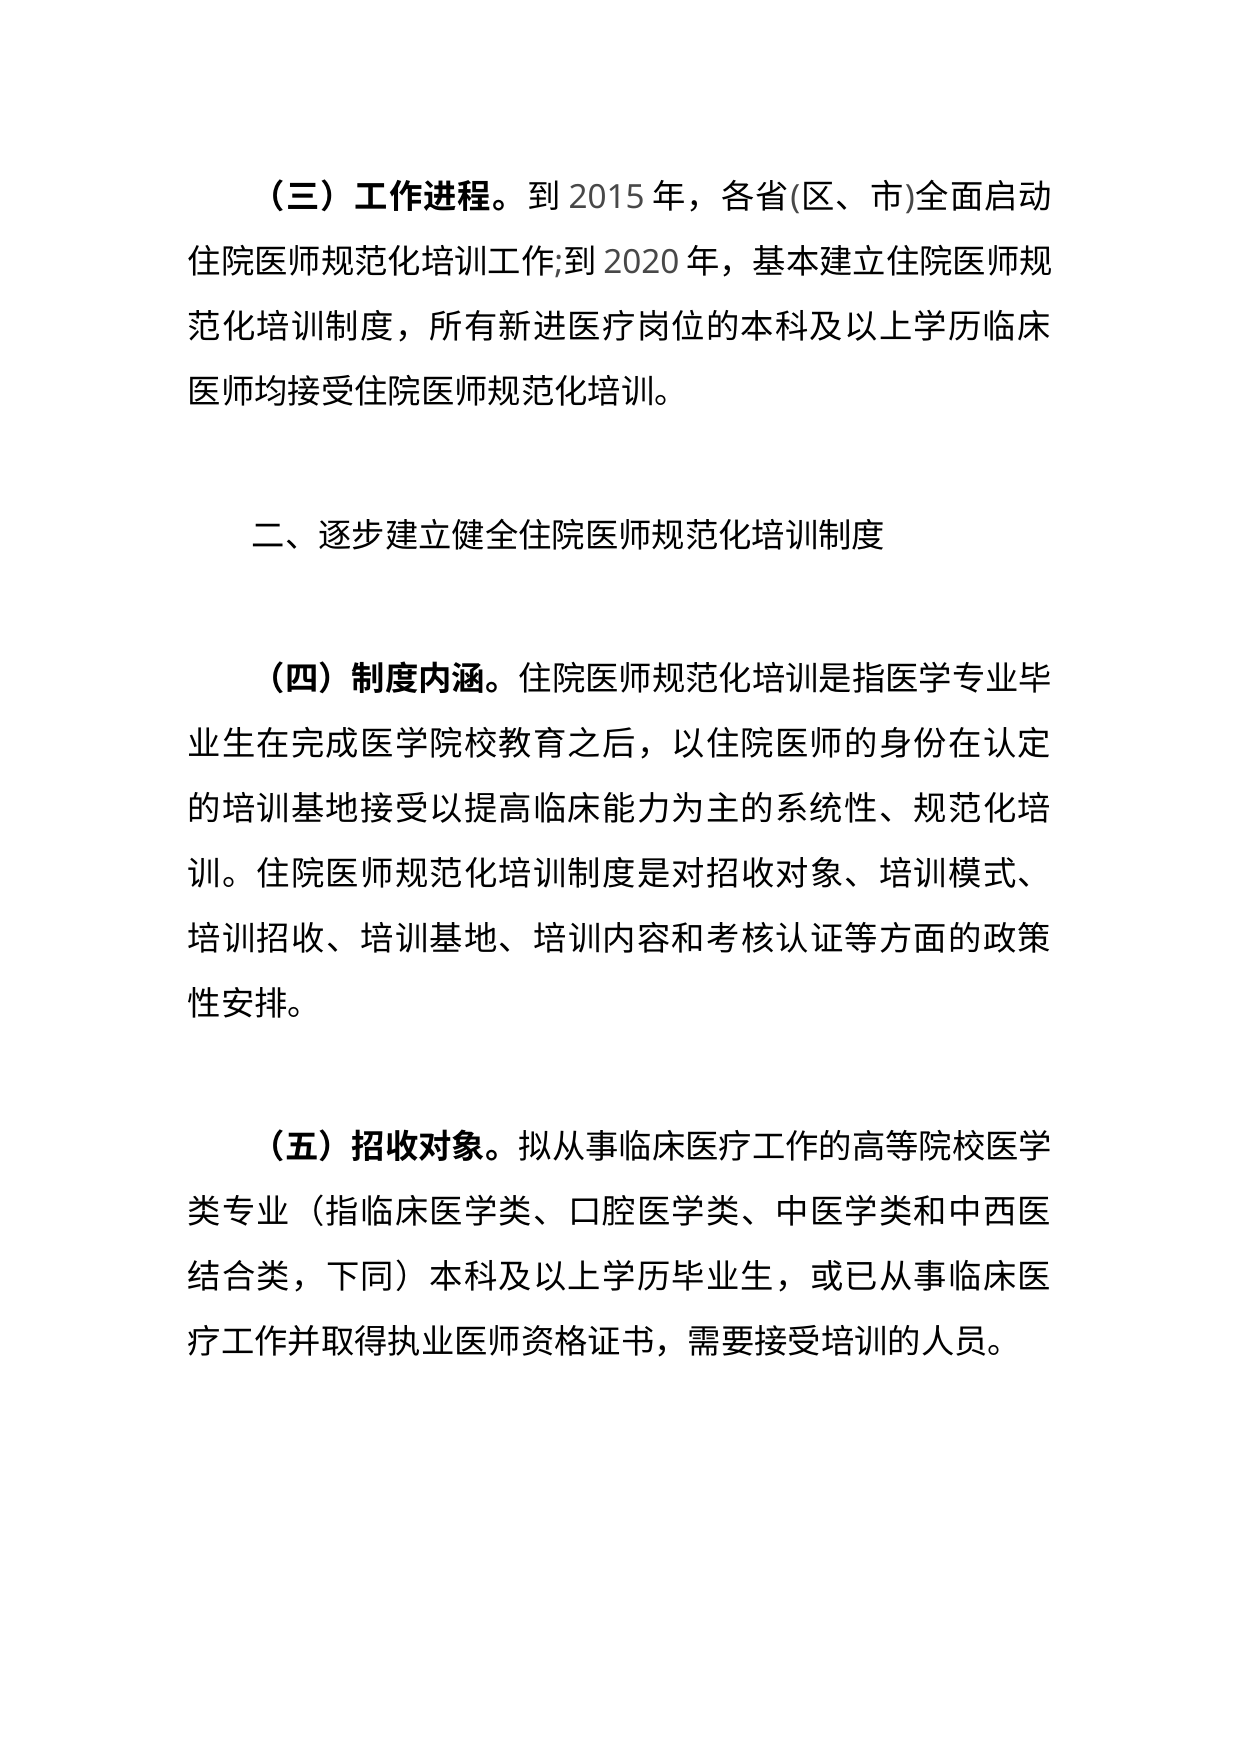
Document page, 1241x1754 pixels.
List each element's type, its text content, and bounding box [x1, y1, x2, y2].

text 二、逐步建立健全住院医师规范化培训制度 [187, 500, 1053, 565]
text （五）招收对象。拟从事临床医疗工作的高等院校医学类专业（指临床医学类、口腔医学类、中医学类和中西医结合类，下同）本科及以上学历毕业生，或已从事临床医疗工作并取得执业医师资格证书，需要接受培训的人员。 [187, 1111, 1053, 1371]
text （三）工作进程。到2015年，各省(区、市)全面启动住院医师规范化培训工作;到2020年，基本建立住院医师规范化培训制度，所有新进医疗岗位的本科及以上学历临床医师均接受住院医师规范化培训。 [187, 162, 1053, 422]
text （四）制度内涵。住院医师规范化培训是指医学专业毕业生在完成医学院校教育之后，以住院医师的身份在认定的培训基地接受以提高临床能力为主的系统性、规范化培训。住院医师规范化培训制度是对招收对象、培训模式、培训招收、培训基地、培训内容和考核认证等方面的政策性安排。 [187, 643, 1053, 1033]
